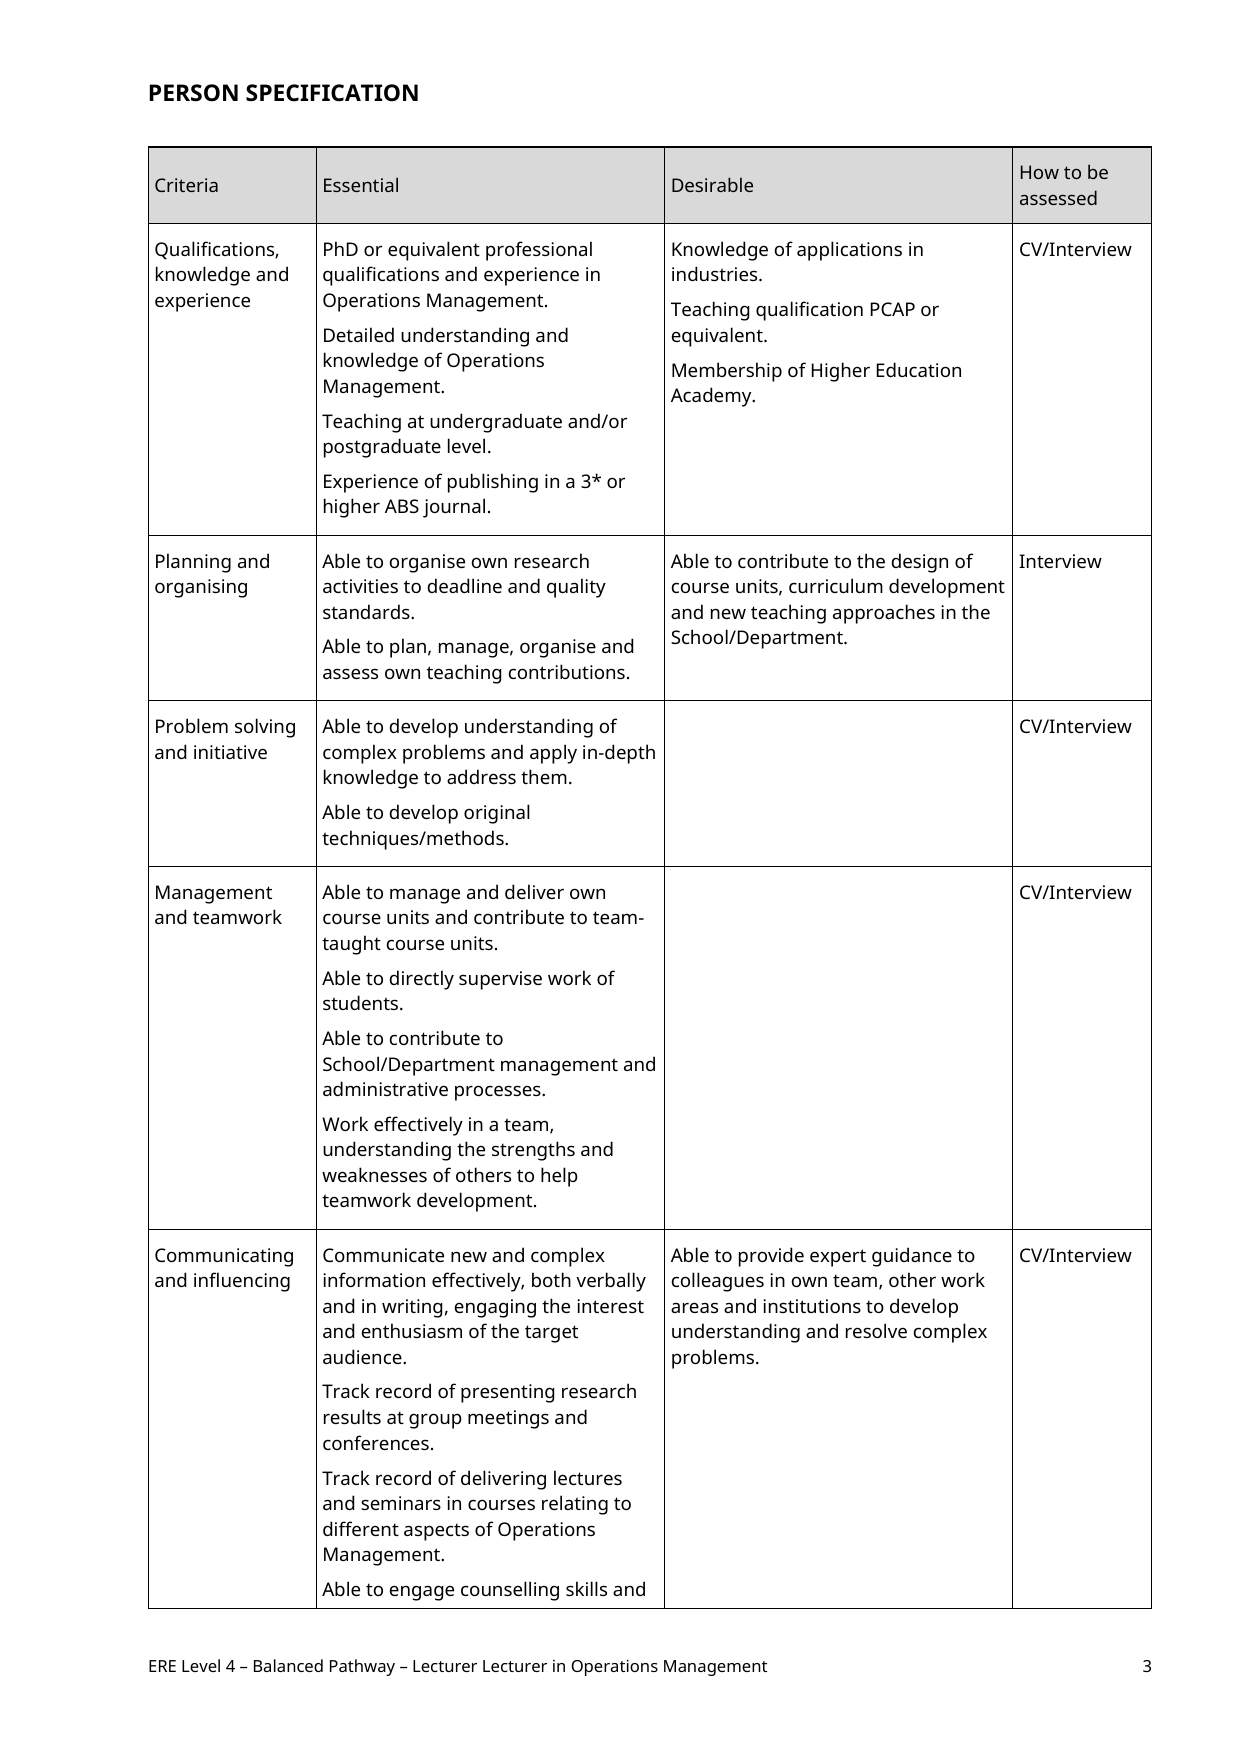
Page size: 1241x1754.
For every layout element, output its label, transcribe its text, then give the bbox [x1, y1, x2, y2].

table_header Criteria [149, 148, 316, 223]
table_cell CV/Interview [1013, 701, 1151, 866]
table_cell Knowledge of applications in industries. Teaching qualification PCAP or equivalent. Membership of Higher Education Academy. [665, 224, 1012, 535]
table_header Essential [317, 148, 664, 223]
table_cell Management and teamwork [149, 867, 316, 1229]
table_header Desirable [665, 148, 1012, 223]
table_cell Interview [1013, 536, 1151, 700]
table_cell Able to organise own research activities to deadline and quality standards. Able to plan, manage, organise and assess own teaching contributions. [317, 536, 664, 700]
table_cell Able to manage and deliver own course units and contribute to team-taught course units. Able to directly supervise work of students. Able to contribute to School/Department management and administrative processes. Work effectively in a team, understanding the strengths and weaknesses of others to help teamwork development. [317, 867, 664, 1229]
table_cell CV/Interview [1013, 1230, 1151, 1608]
table_cell [665, 867, 1012, 1229]
text PERSON SPECIFICATION [148, 77, 1152, 108]
table_cell Problem solving and initiative [149, 701, 316, 866]
table_cell PhD or equivalent professional qualifications and experience in Operations Management. Detailed understanding and knowledge of Operations Management. Teaching at undergraduate and/or postgraduate level. Experience of publishing in a 3* or higher ABS journal. [317, 224, 664, 535]
table_cell Able to develop understanding of complex problems and apply in-depth knowledge to address them. Able to develop original techniques/methods. [317, 701, 664, 866]
table_cell CV/Interview [1013, 224, 1151, 535]
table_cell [149, 1230, 316, 1608]
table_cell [317, 1230, 664, 1608]
table_cell [665, 701, 1012, 866]
table_cell Qualifications, knowledge and experience [149, 224, 316, 535]
table_cell CV/Interview [1013, 867, 1151, 1229]
table_header How to be assessed [1013, 148, 1151, 223]
table_cell Planning and organising [149, 536, 316, 700]
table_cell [665, 1230, 1012, 1608]
table_cell Able to contribute to the design of course units, curriculum development and new teaching approaches in the School/Department. [665, 536, 1012, 700]
